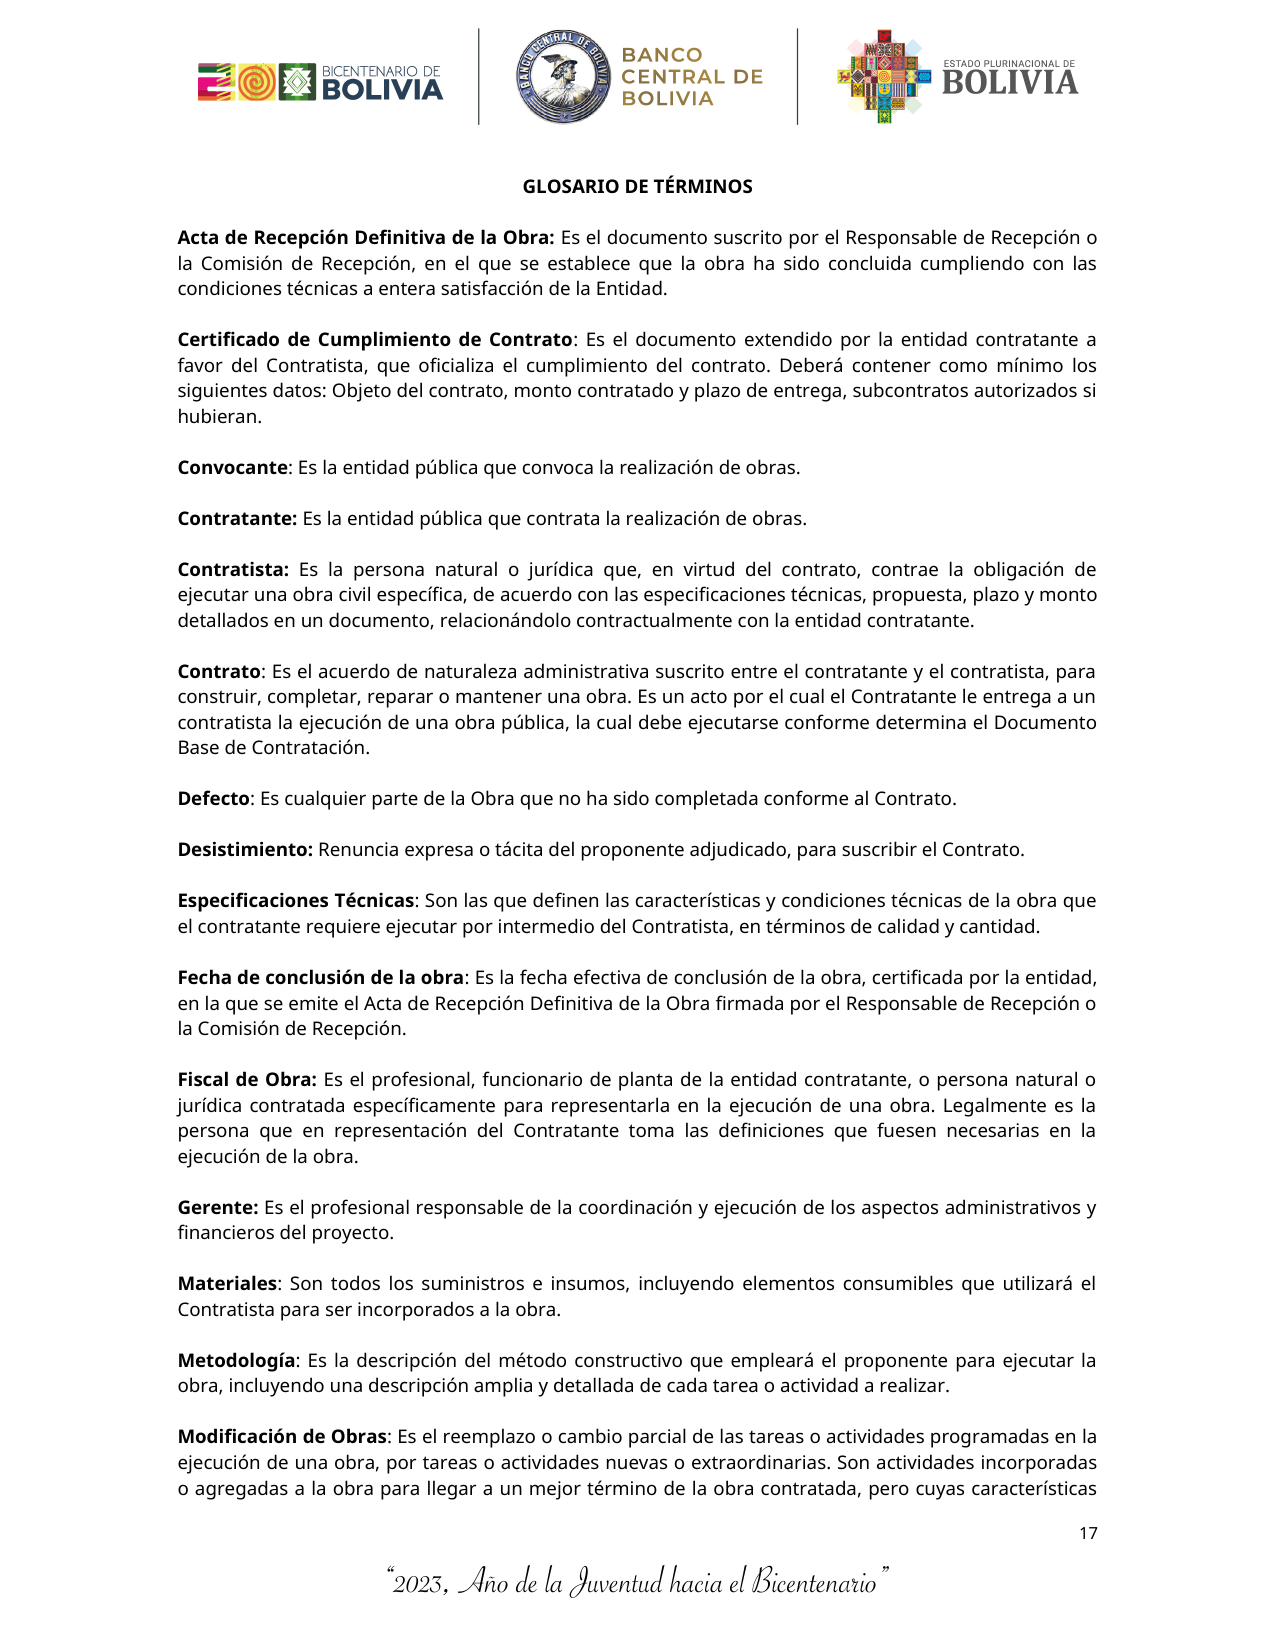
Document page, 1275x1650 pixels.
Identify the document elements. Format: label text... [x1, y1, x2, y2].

text Defecto: Es cualquier parte de la Obra que no ha sido completada conforme al Contrato. [177, 786, 1098, 811]
text Especificaciones Técnicas: Son las que definen las características y condiciones técnicas de la obra que el contratante requiere ejecutar por intermedio del Contratista, en términos de calidad y cantidad. [177, 888, 1098, 939]
text Certificado de Cumplimiento de Contrato: Es el documento extendido por la entidad contratante a favor del Contratista, que oficializa el cumplimiento del contrato. Deberá contener como mínimo los siguientes datos: Objeto del contrato, monto contratado y plazo de entrega, subcontratos autorizados si hubieran. [177, 326, 1098, 428]
picture [0, 1553, 1272, 1614]
text Fecha de conclusión de la obra: Es la fecha efectiva de conclusión de la obra, certificada por la entidad, en la que se emite el Acta de Recepción Definitiva de la Obra firmada por el Responsable de Recepción o la Comisión de Recepción. [177, 964, 1098, 1041]
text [177, 1424, 1098, 1500]
text Contratista: Es la persona natural o jurídica que, en virtud del contrato, contrae la obligación de ejecutar una obra civil específica, de acuerdo con las especificaciones técnicas, propuesta, plazo y monto detallados en un documento, relacionándolo contractualmente con la entidad contratante. [177, 556, 1098, 633]
text GLOSARIO DE TÉRMINOS [177, 173, 1098, 199]
text Desistimiento: Renuncia expresa o tácita del proponente adjudicado, para suscribir el Contrato. [177, 837, 1098, 862]
text Fiscal de Obra: Es el profesional, funcionario de planta de la entidad contratante, o persona natural o jurídica contratada específicamente para representarla en la ejecución de una obra. Legalmente es la persona que en representación del Contratante toma las definiciones que fuesen necesarias en la ejecución de la obra. [177, 1066, 1098, 1168]
picture [0, 0, 1275, 128]
text Acta de Recepción Definitiva de la Obra: Es el documento suscrito por el Responsable de Recepción o la Comisión de Recepción, en el que se establece que la obra ha sido concluida cumpliendo con las condiciones técnicas a entera satisfacción de la Entidad. [177, 224, 1098, 301]
text Contratante: Es la entidad pública que contrata la realización de obras. [177, 505, 1098, 531]
text Materiales: Son todos los suministros e insumos, incluyendo elementos consumibles que utilizará el Contratista para ser incorporados a la obra. [177, 1271, 1098, 1322]
text Convocante: Es la entidad pública que convoca la realización de obras. [177, 454, 1098, 479]
text Metodología: Es la descripción del método constructivo que empleará el proponente para ejecutar la obra, incluyendo una descripción amplia y detallada de cada tarea o actividad a realizar. [177, 1347, 1098, 1398]
text Gerente: Es el profesional responsable de la coordinación y ejecución de los aspectos administrativos y financieros del proyecto. [177, 1194, 1098, 1245]
text Contrato: Es el acuerdo de naturaleza administrativa suscrito entre el contratante y el contratista, para construir, completar, reparar o mantener una obra. Es un acto por el cual el Contratante le entrega a un contratista la ejecución de una obra pública, la cual debe ejecutarse conforme determina el Documento Base de Contratación. [177, 658, 1098, 760]
